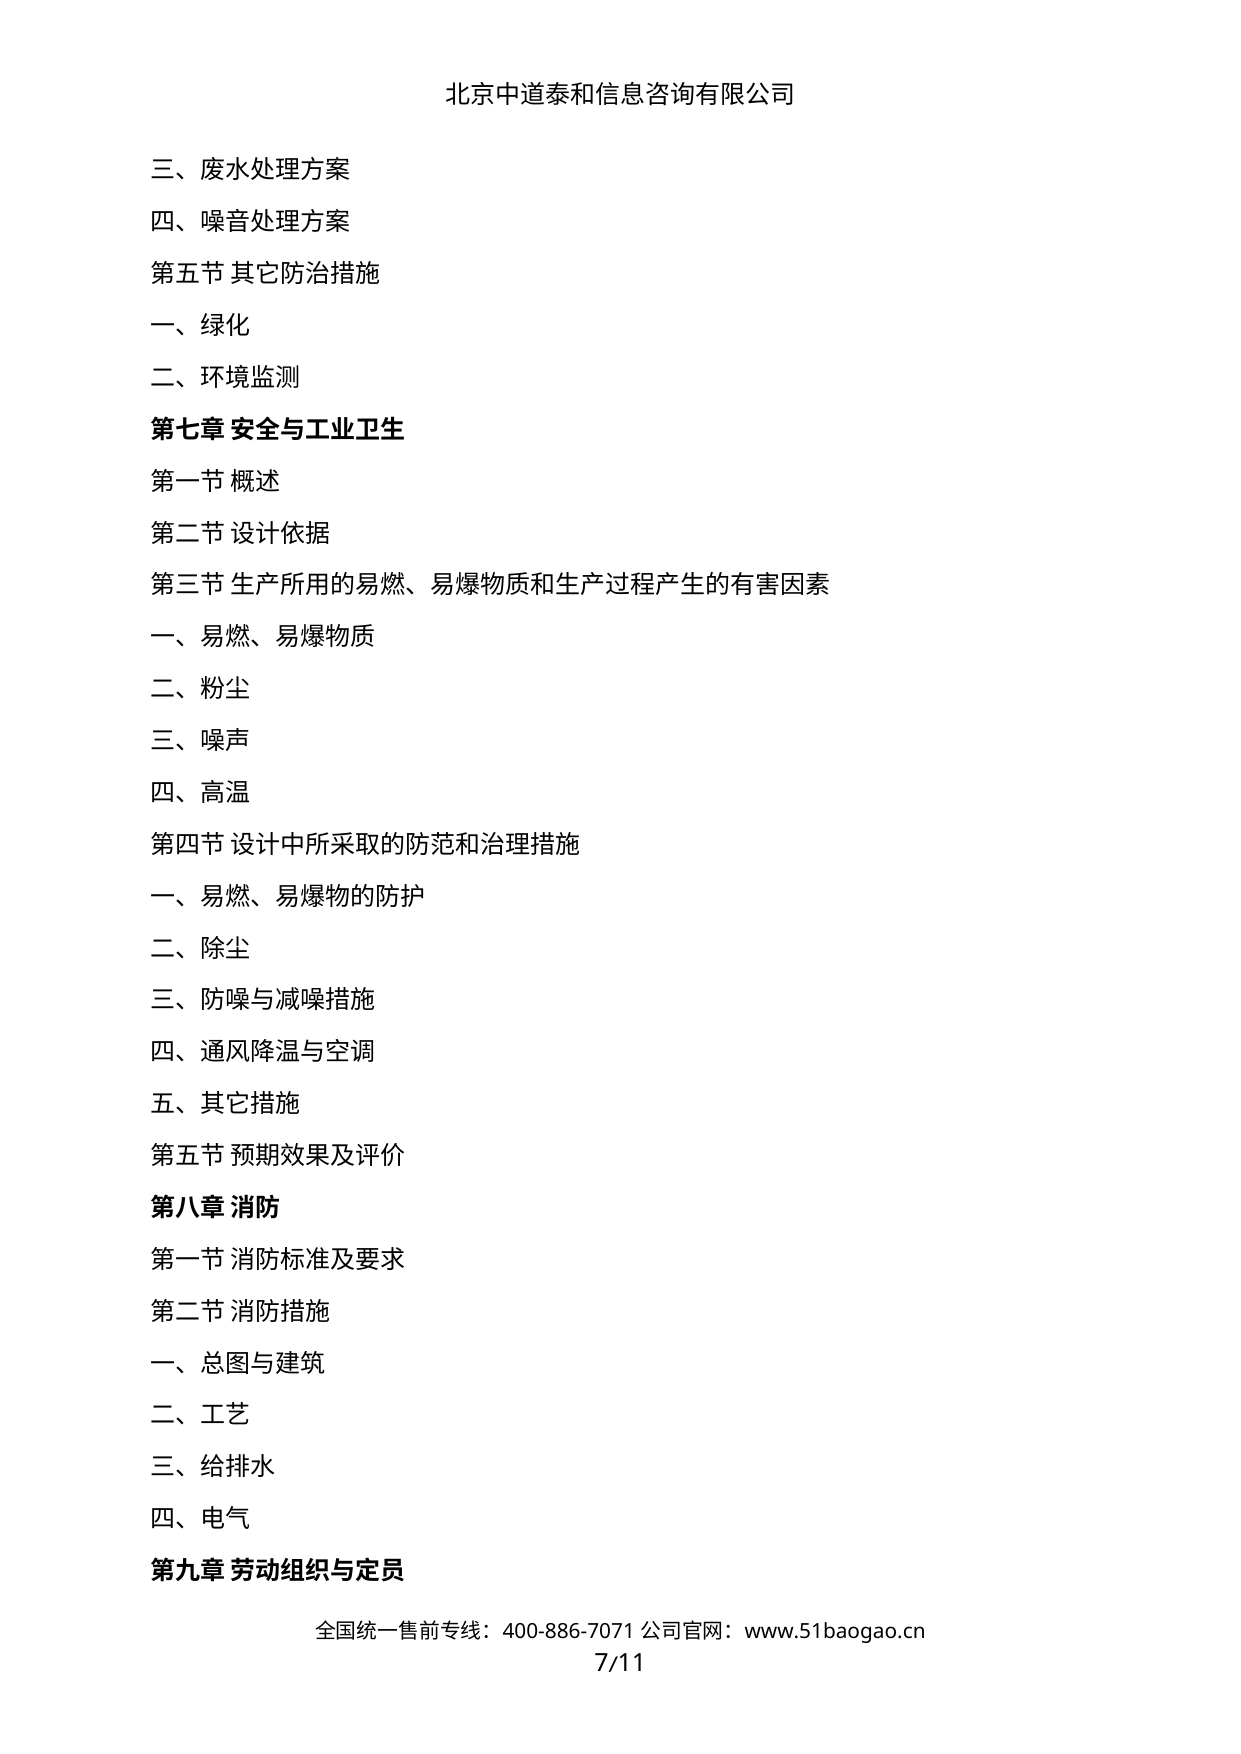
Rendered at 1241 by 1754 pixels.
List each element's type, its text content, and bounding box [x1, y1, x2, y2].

text 三、噪声 [150, 721, 1090, 757]
text 四、通风降温与空调 [150, 1032, 1090, 1068]
text 三、防噪与减噪措施 [150, 980, 1090, 1016]
text 二、除尘 [150, 928, 1090, 964]
text 第七章 安全与工业卫生 [150, 409, 1090, 446]
text 第二节 消防措施 [150, 1291, 1090, 1327]
text 四、电气 [150, 1499, 1090, 1535]
text 第三节 生产所用的易燃、易爆物质和生产过程产生的有害因素 [150, 565, 1090, 601]
text 二、环境监测 [150, 357, 1090, 394]
text 三、废水处理方案 [150, 150, 1090, 186]
text 四、噪音处理方案 [150, 202, 1090, 238]
text 第二节 设计依据 [150, 513, 1090, 549]
text 第一节 消防标准及要求 [150, 1239, 1090, 1276]
text 第九章 劳动组织与定员 [150, 1551, 1090, 1587]
text 一、易燃、易爆物质 [150, 617, 1090, 653]
text 一、绿化 [150, 306, 1090, 342]
text 第八章 消防 [150, 1187, 1090, 1224]
text 第一节 概述 [150, 461, 1090, 497]
text 三、给排水 [150, 1447, 1090, 1483]
text 二、粉尘 [150, 669, 1090, 705]
text 二、工艺 [150, 1395, 1090, 1431]
text 第五节 预期效果及评价 [150, 1136, 1090, 1172]
text 第四节 设计中所采取的防范和治理措施 [150, 824, 1090, 861]
text 五、其它措施 [150, 1084, 1090, 1120]
text 一、易燃、易爆物的防护 [150, 876, 1090, 912]
text 四、高温 [150, 772, 1090, 809]
text 一、总图与建筑 [150, 1343, 1090, 1379]
text 第五节 其它防治措施 [150, 254, 1090, 290]
